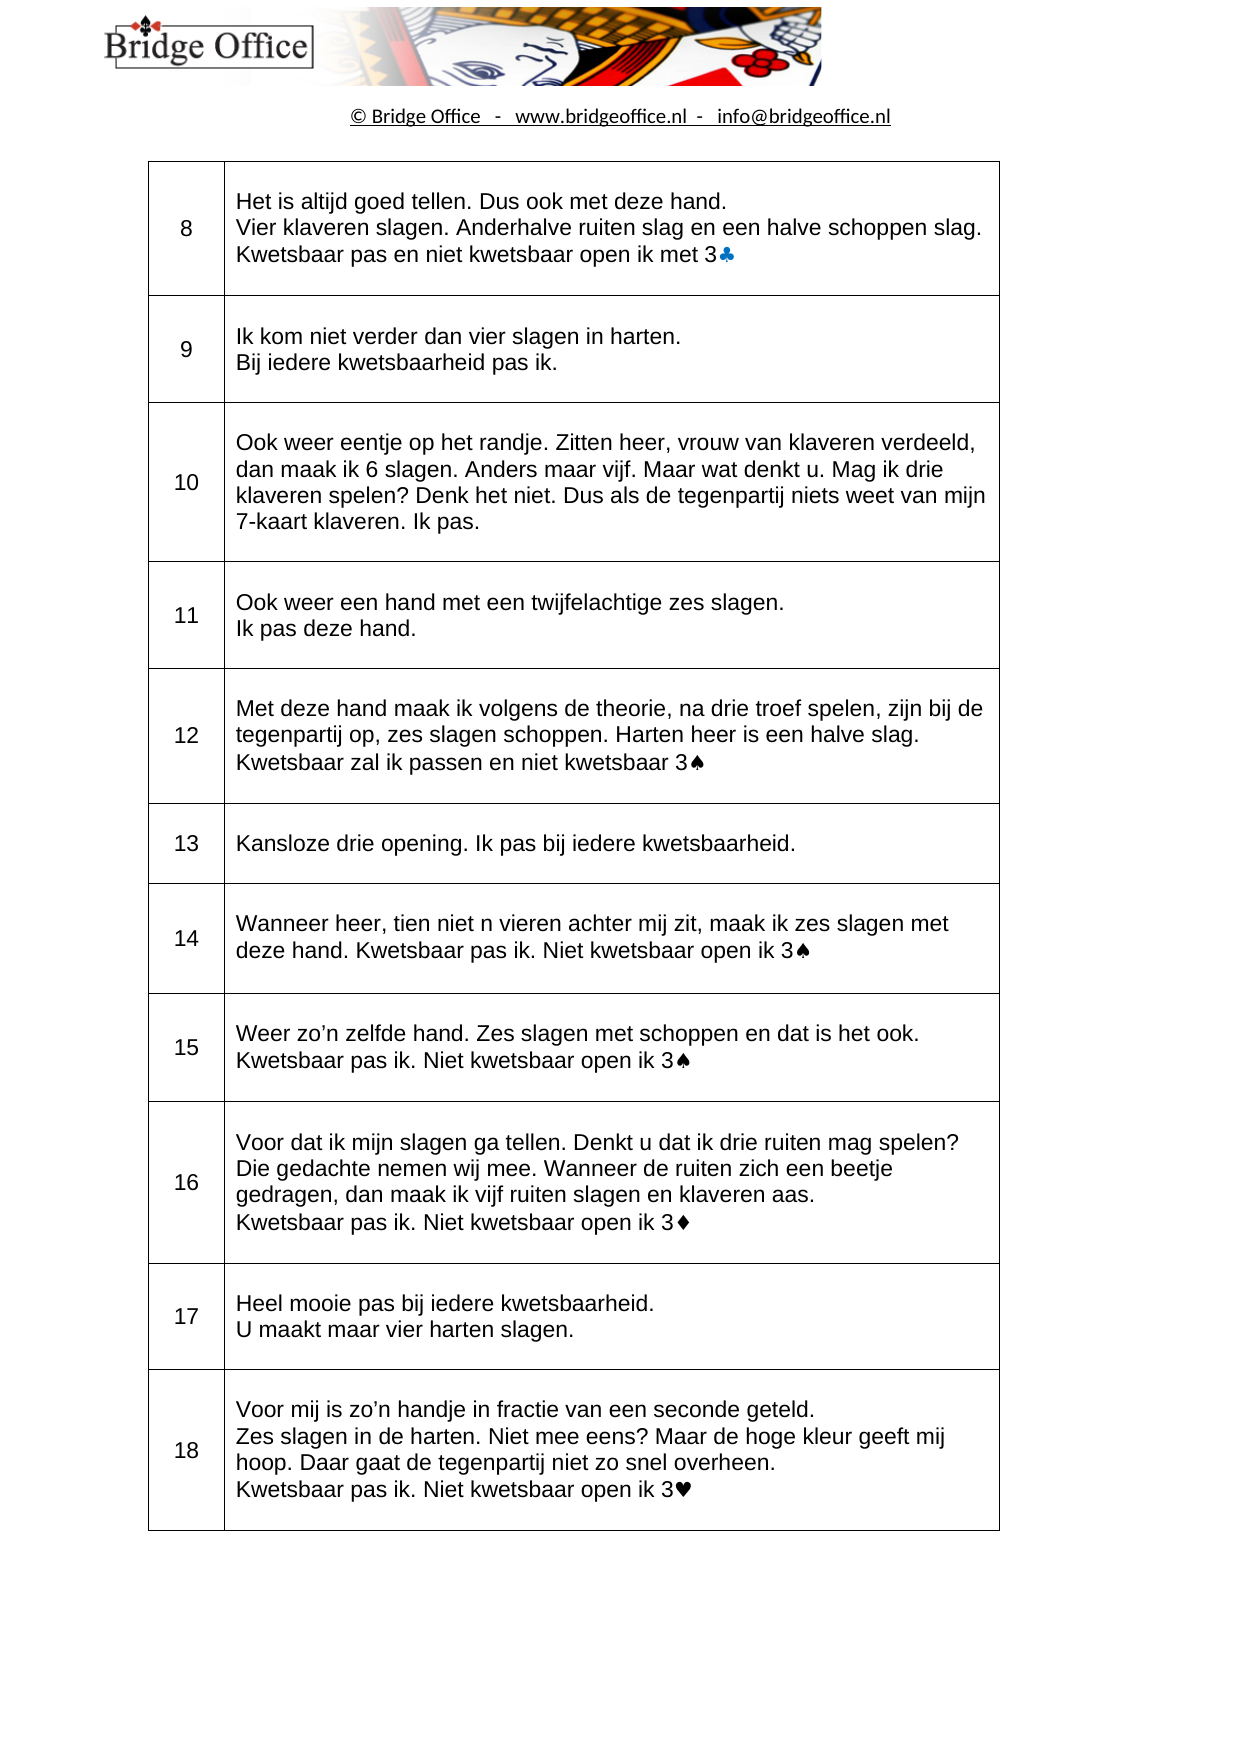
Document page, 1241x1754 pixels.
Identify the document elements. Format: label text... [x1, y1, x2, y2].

table_cell 11 [149, 562, 224, 667]
table_cell Ook weer een hand met een twijfelachtige zes slagen. Ik pas deze hand. [225, 562, 999, 667]
table_cell 14 [149, 884, 224, 993]
table_cell Ik kom niet verder dan vier slagen in harten. Bij iedere kwetsbaarheid pas ik. [225, 296, 999, 402]
table_header Het is altijd goed tellen. Dus ook met deze hand. Vier klaveren slagen. Anderhalve ruiten slag en een halve schoppen slag. Kwetsbaar pas en niet kwetsbaar open ik met 3 [225, 162, 999, 295]
table_cell Weer zo’n zelfde hand. Zes slagen met schoppen en dat is het ook. Kwetsbaar pas ik. Niet kwetsbaar open ik 3 [225, 994, 999, 1101]
table_cell 13 [149, 804, 224, 882]
picture [77, 7, 821, 85]
table_cell 12 [149, 669, 224, 802]
table_cell 18 [149, 1370, 224, 1530]
table_cell Voor mij is zo’n handje in fractie van een seconde geteld. Zes slagen in de harten. Niet mee eens? Maar de hoge kleur geeft mij hoop. Daar gaat de tegenpartij niet zo snel overheen. Kwetsbaar pas ik. Niet kwetsbaar open ik 3 [225, 1370, 999, 1530]
table_cell 9 [149, 296, 224, 402]
table_cell Ook weer eentje op het randje. Zitten heer, vrouw van klaveren verdeeld, dan maak ik 6 slagen. Anders maar vijf. Maar wat denkt u. Mag ik drie klaveren spelen? Denk het niet. Dus als de tegenpartij niets weet van mijn 7-kaart klaveren. Ik pas. [225, 403, 999, 561]
table_cell Voor dat ik mijn slagen ga tellen. Denkt u dat ik drie ruiten mag spelen? Die gedachte nemen wij mee. Wanneer de ruiten zich een beetje gedragen, dan maak ik vijf ruiten slagen en klaveren aas. Kwetsbaar pas ik. Niet kwetsbaar open ik 3 [225, 1102, 999, 1262]
table_cell 16 [149, 1102, 224, 1262]
table_cell Met deze hand maak ik volgens de theorie, na drie troef spelen, zijn bij de tegenpartij op, zes slagen schoppen. Harten heer is een halve slag. Kwetsbaar zal ik passen en niet kwetsbaar 3 [225, 669, 999, 802]
table_cell Wanneer heer, tien niet n vieren achter mij zit, maak ik zes slagen met deze hand. Kwetsbaar pas ik. Niet kwetsbaar open ik 3 [225, 884, 999, 993]
table_cell 10 [149, 403, 224, 561]
table_header 8 [149, 162, 224, 295]
table_cell 17 [149, 1264, 224, 1369]
table_cell Kansloze drie opening. Ik pas bij iedere kwetsbaarheid. [225, 804, 999, 882]
table_cell 15 [149, 994, 224, 1101]
table_cell Heel mooie pas bij iedere kwetsbaarheid. U maakt maar vier harten slagen. [225, 1264, 999, 1369]
